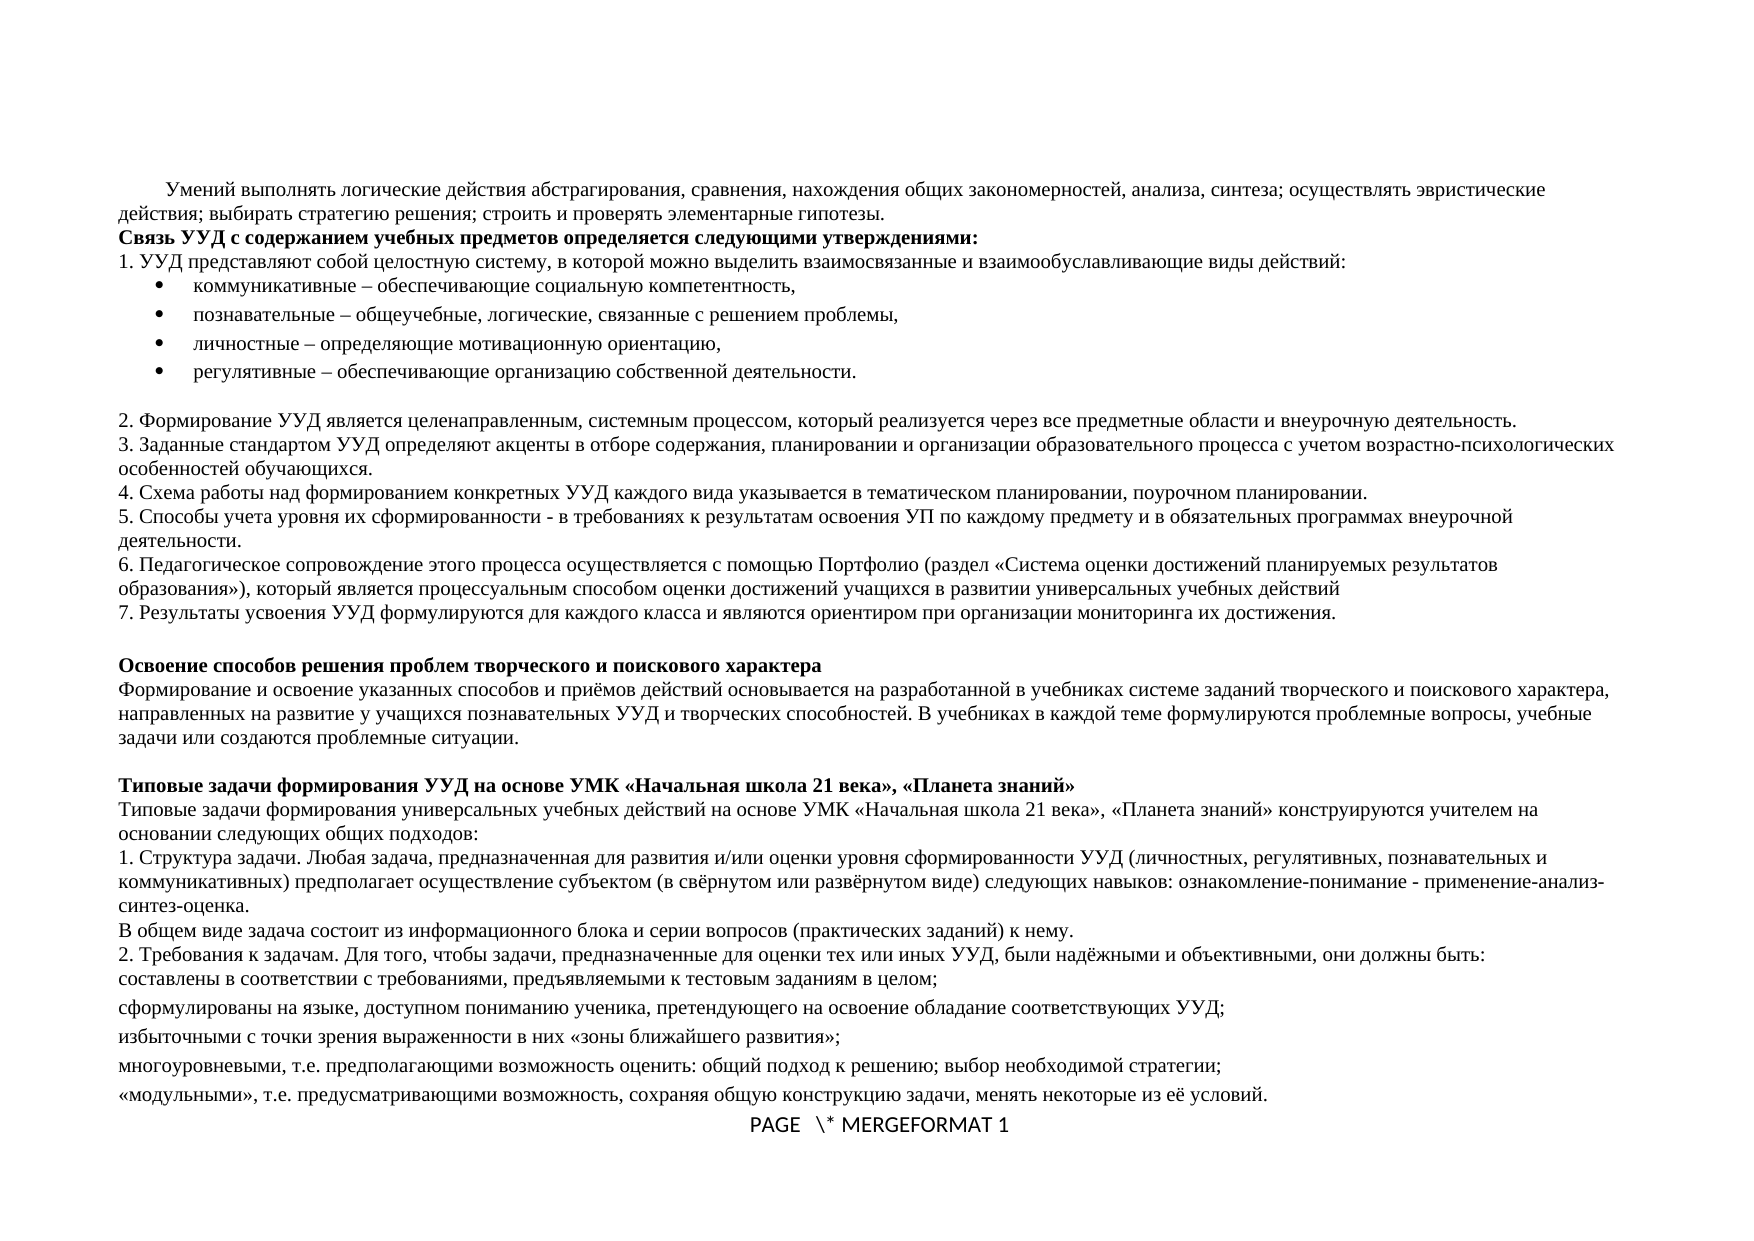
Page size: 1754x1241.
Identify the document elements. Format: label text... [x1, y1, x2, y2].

text 2. Формирование УУД является целенаправленным, системным процессом, который реализуется через все предметные области и внеурочную деятельность. [118, 407, 1636, 432]
text В общем виде задача состоит из информационного блока и серии вопросов (практических заданий) к нему. [118, 917, 1636, 942]
text 5. Способы учета уровня их сформированности - в требованиях к результатам освоения УП по каждому предмету и в обязательных программах внеурочной деятельности. [118, 504, 1636, 552]
list регулятивные – обеспечивающие организацию собственной деятельности. [156, 359, 1636, 383]
text 7. Результаты усвоения УУД формулируются для каждого класса и являются ориентиром при организации мониторинга их достижения. [118, 600, 1636, 624]
text Умений выполнять логические действия абстрагирования, сравнения, нахождения общих закономерностей, анализа, синтеза; осуществлять эвристические действия; выбирать стратегию решения; строить и проверять элементарные гипотезы. [118, 177, 1636, 225]
text составлены в соответствии с требованиями, предъявляемыми к тестовым заданиям в целом; [118, 966, 1636, 990]
list познавательные – общеучебные, логические, связанные с решением проблемы, [156, 302, 1636, 326]
text «модульными», т.е. предусматривающими возможность, сохраняя общую конструкцию задачи, менять некоторые из её условий. [118, 1081, 1636, 1106]
text 4. Схема работы над формированием конкретных УУД каждого вида указывается в тематическом планировании, поурочном планировании. [118, 480, 1636, 504]
text Типовые задачи формирования универсальных учебных действий на основе УМК «Начальная школа 21 века», «Планета знаний» конструируются учителем на основании следующих общих подходов: [118, 797, 1636, 845]
text Освоение способов решения проблем творческого и поискового характера [118, 653, 1636, 677]
text Связь УУД с содержанием учебных предметов определяется следующими утверждениями: [118, 225, 1636, 249]
list коммуникативные – обеспечивающие социальную компетентность, [156, 273, 1636, 297]
text 1. Структура задачи. Любая задача, предназначенная для развития и/или оценки уровня сформированности УУД (личностных, регулятивных, познавательных и коммуникативных) предполагает осуществление субъектом (в свёрнутом или развёрнутом виде) следующих навыков: ознакомление-понимание - применение-анализ-синтез-оценка. [118, 845, 1636, 917]
text сформулированы на языке, доступном пониманию ученика, претендующего на освоение обладание соответствующих УУД; [118, 994, 1636, 1019]
text многоуровневыми, т.е. предполагающими возможность оценить: общий подход к решению; выбор необходимой стратегии; [118, 1052, 1636, 1077]
text 1. УУД представляют собой целостную систему, в которой можно выделить взаимосвязанные и взаимообуславливающие виды действий: [118, 249, 1636, 273]
text 3. Заданные стандартом УУД определяют акценты в отборе содержания, планировании и организации образовательного процесса с учетом возрастно-психологических особенностей обучающихся. [118, 432, 1636, 480]
text 6. Педагогическое сопровождение этого процесса осуществляется с помощью Портфолио (раздел «Система оценки достижений планируемых результатов образования»), который является процессуальным способом оценки достижений учащихся в развитии универсальных учебных действий [118, 552, 1636, 600]
list личностные – определяющие мотивационную ориентацию, [156, 331, 1636, 355]
text избыточными с точки зрения выраженности в них «зоны ближайшего развития»; [118, 1023, 1636, 1048]
text 2. Требования к задачам. Для того, чтобы задачи, предназначенные для оценки тех или иных УУД, были надёжными и объективными, они должны быть: [118, 942, 1636, 966]
text Формирование и освоение указанных способов и приёмов действий основывается на разработанной в учебниках системе заданий творческого и поискового характера, направленных на развитие у учащихся познавательных УУД и творческих способностей. В учебниках в каждой теме формулируются проблемные вопросы, учебные задачи или создаются проблемные ситуации. [118, 677, 1636, 749]
text Типовые задачи формирования УУД на основе УМК «Начальная школа 21 века», «Планета знаний» [118, 773, 1636, 797]
